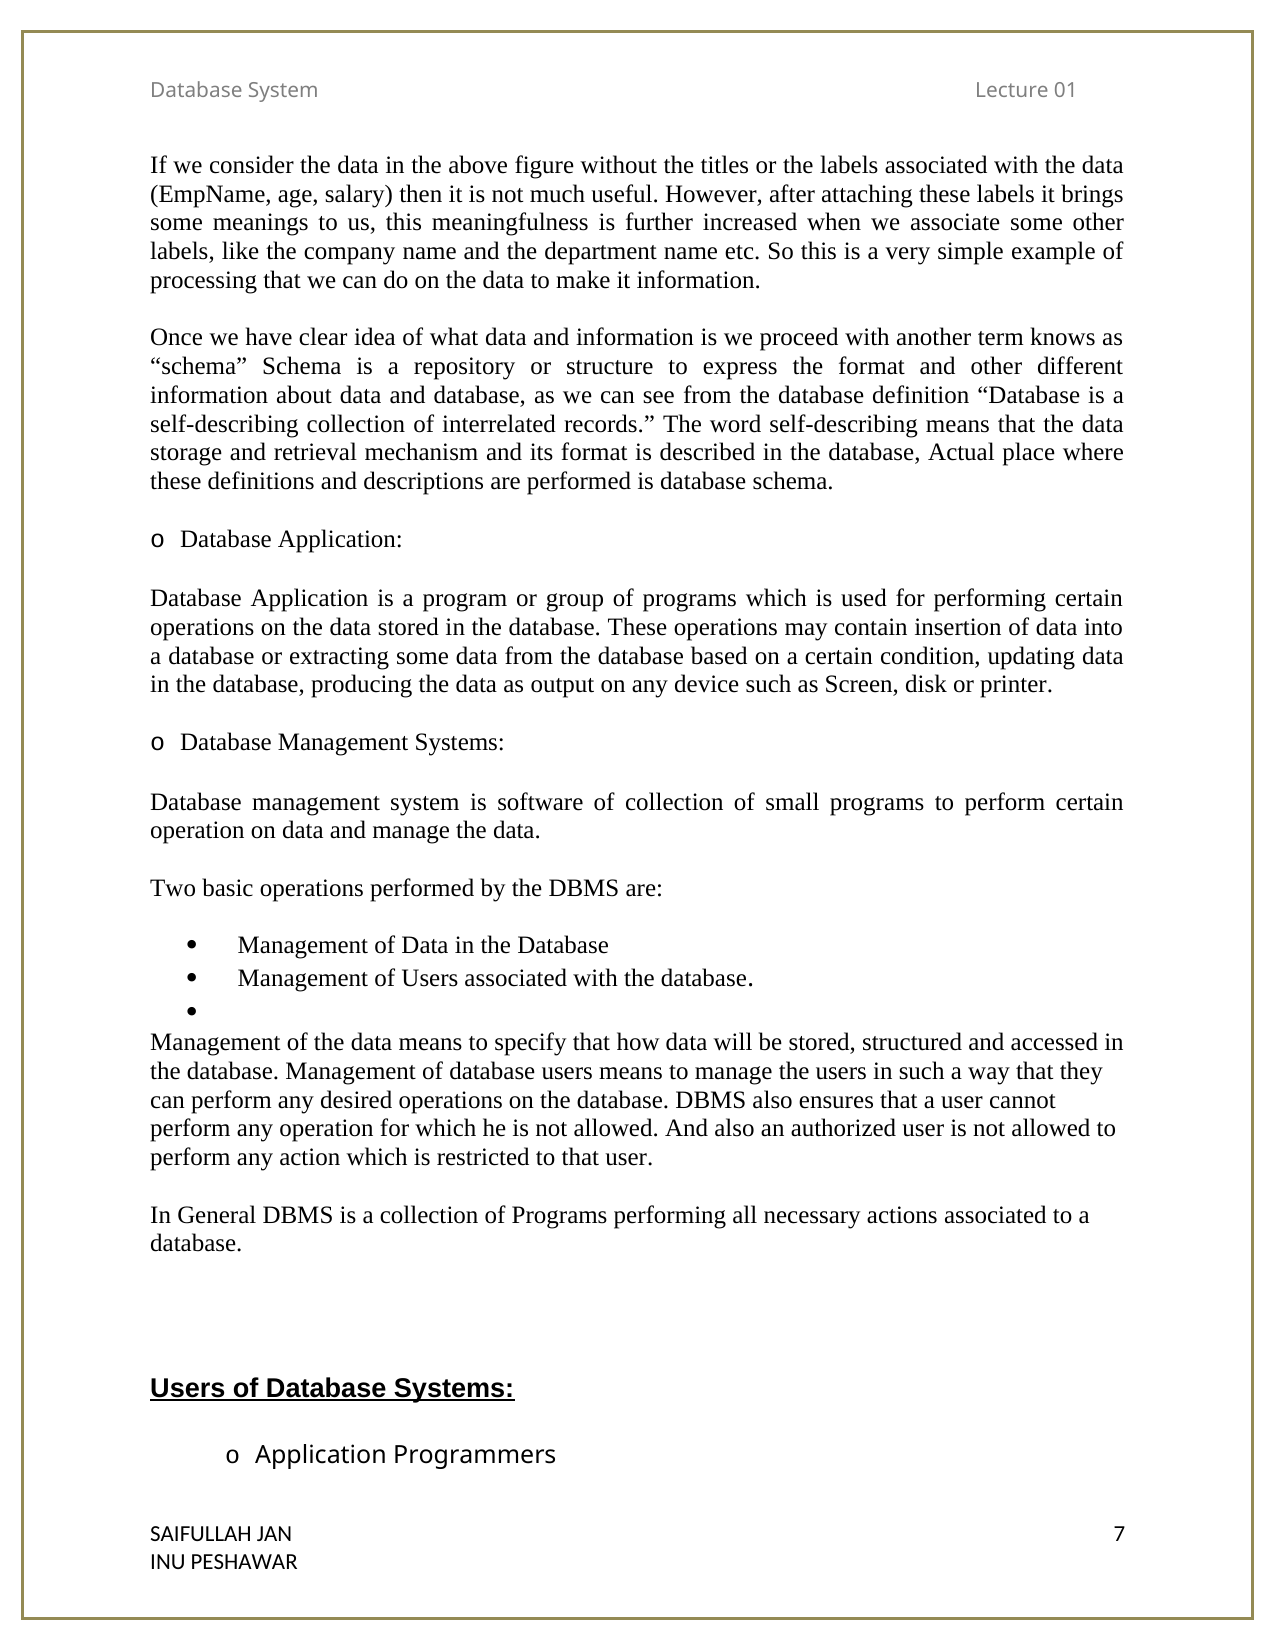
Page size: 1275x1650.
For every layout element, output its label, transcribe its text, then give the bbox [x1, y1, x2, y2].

text If we consider the data in the above figure without the titles or the labels associated with the data (EmpName, age, salary) then it is not much useful. However, after attaching these labels it brings some meanings to us, this meaningfulness is further increased when we associate some other labels, like the company name and the department name etc. So this is a very simple example of processing that we can do on the data to make it information. [150, 150, 1125, 294]
text Once we have clear idea of what data and information is we proceed with another term knows as “schema” Schema is a repository or structure to express the format and other different information about data and database, as we can see from the database definition “Database is a self-describing collection of interrelated records.” The word self-describing means that the data storage and retrieval mechanism and its format is described in the database, Actual place where these definitions and descriptions are performed is database schema. [150, 322, 1125, 495]
text Users of Database Systems: [150, 1372, 1125, 1403]
list Management of Data in the Database [187, 930, 1125, 959]
text Management of the data means to specify that how data will be stored, structured and accessed in the database. Management of database users means to manage the users in such a way that they can perform any desired operations on the database. DBMS also ensures that a user cannot perform any operation for which he is not allowed. And also an authorized user is not allowed to perform any action which is restricted to that user. [150, 1027, 1125, 1171]
text o Application Programmers [150, 1437, 1125, 1471]
text Database management system is software of collection of small programs to perform certain operation on data and manage the data. [150, 787, 1125, 844]
text o Database Management Systems: [150, 727, 1125, 758]
text In General DBMS is a collection of Programs performing all necessary actions associated to a database. [150, 1200, 1125, 1257]
text Database Application is a program or group of programs which is used for performing certain operations on the data stored in the database. These operations may contain insertion of data into a database or extracting some data from the database based on a certain condition, updating data in the database, producing the data as output on any device such as Screen, disk or printer. [150, 583, 1125, 698]
text o Database Application: [150, 524, 1125, 554]
list Management of Users associated with the database. [187, 959, 1125, 993]
text Two basic operations performed by the DBMS are: [150, 873, 1125, 902]
